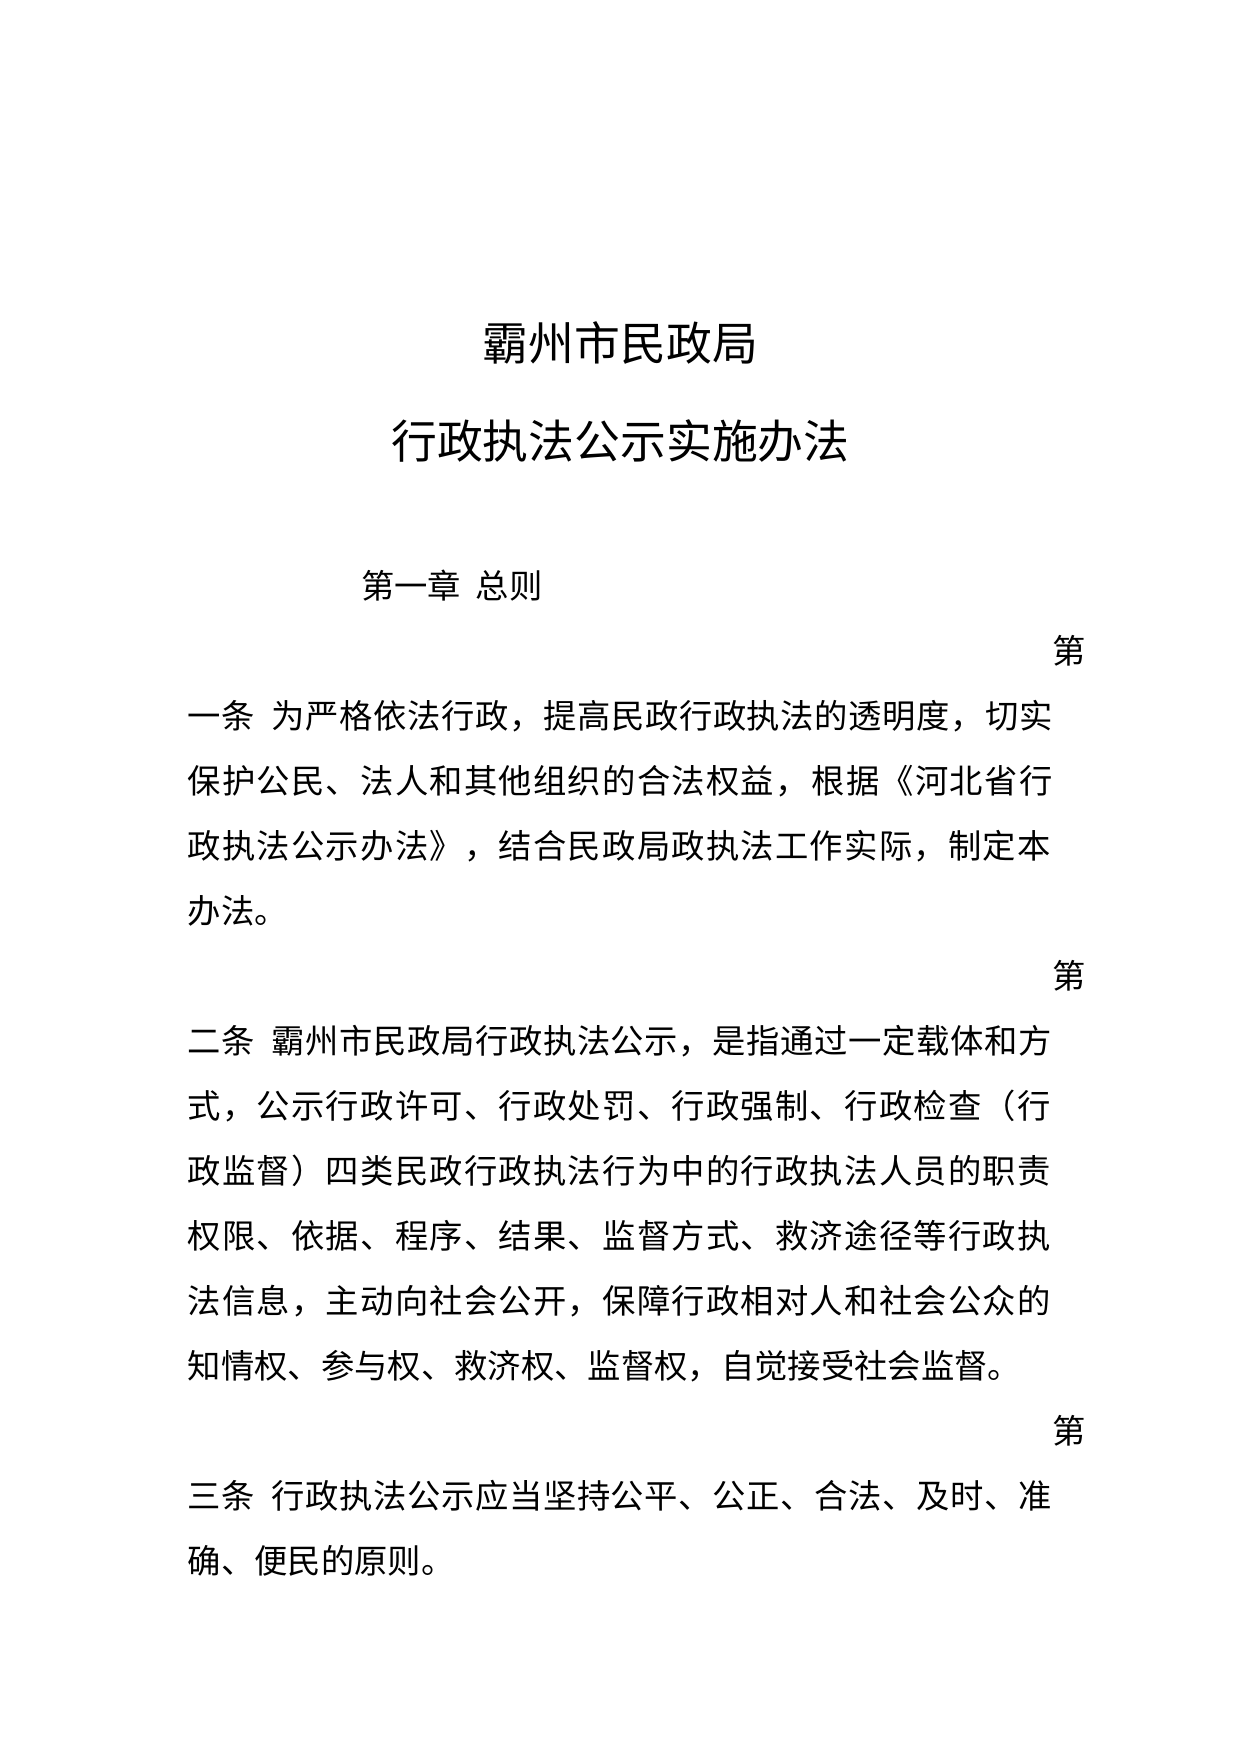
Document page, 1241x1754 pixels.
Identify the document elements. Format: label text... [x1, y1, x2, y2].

text 霸州市民政局 [187, 292, 1053, 389]
text 第一章 总则 [187, 552, 1053, 617]
text 第三条 行政执法公示应当坚持公平、公正、合法、及时、准确、便民的原则。 [187, 1397, 1053, 1592]
text 第二条 霸州市民政局行政执法公示，是指通过一定载体和方式，公示行政许可、行政处罚、行政强制、行政检查（行政监督）四类民政行政执法行为中的行政执法人员的职责、权限、依据、程序、结果、监督方式、救济途径等行政执法信息，主动向社会公开，保障行政相对人和社会公众的知情权、参与权、救济权、监督权，自觉接受社会监督。 [187, 942, 1053, 1397]
text 第一条 为严格依法行政，提高民政行政执法的透明度，切实保护公民、法人和其他组织的合法权益，根据《河北省行政执法公示办法》，结合民政局政执法工作实际，制定本办法。 [187, 617, 1053, 942]
text 行政执法公示实施办法 [187, 389, 1053, 487]
